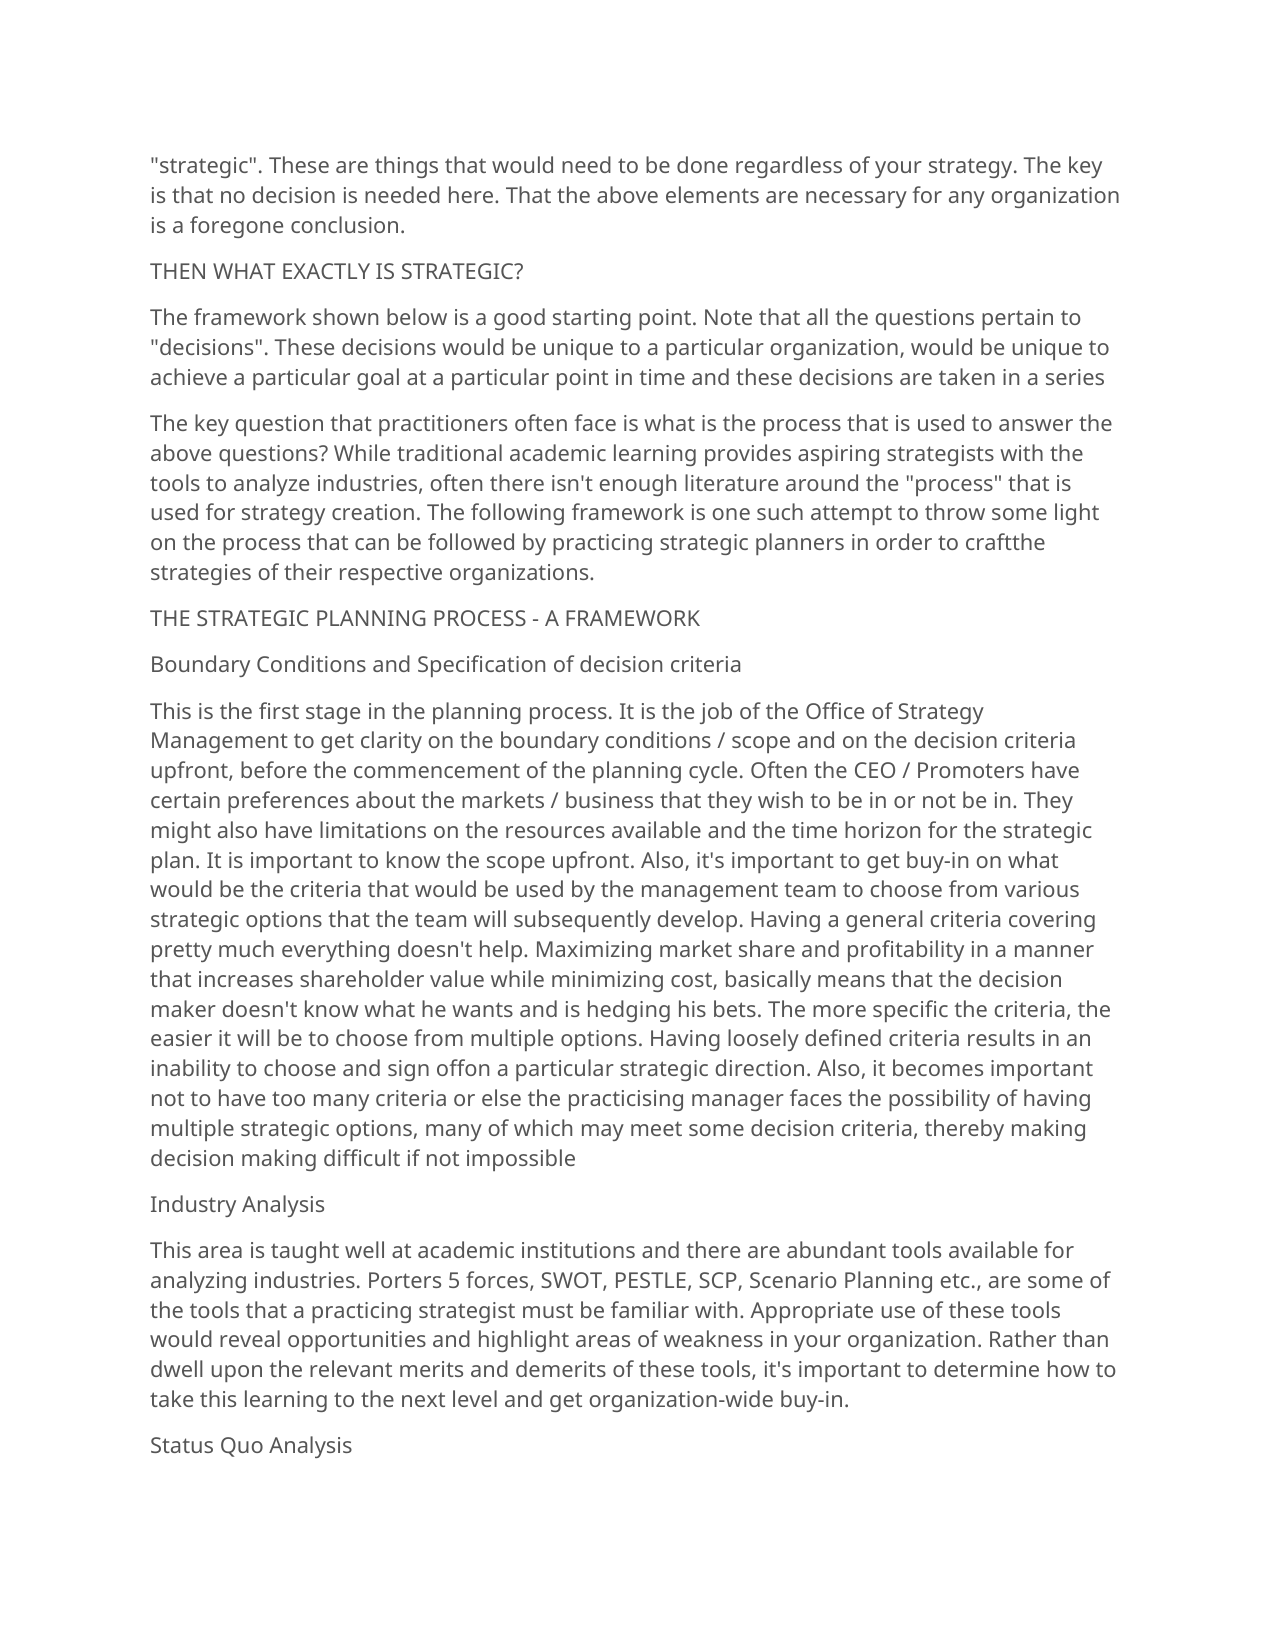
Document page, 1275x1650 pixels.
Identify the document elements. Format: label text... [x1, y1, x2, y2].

text Status Quo Analysis [150, 1430, 1125, 1460]
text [150, 150, 1125, 239]
text The framework shown below is a good starting point. Note that all the questions pertain to "decisions". These decisions would be unique to a particular organization, would be unique to achieve a particular goal at a particular point in time and these decisions are taken in a series [150, 302, 1125, 391]
text The key question that practitioners often face is what is the process that is used to answer the above questions? While traditional academic learning provides aspiring strategists with the tools to analyze industries, often there isn't enough literature around the "process" that is used for strategy creation. The following framework is one such attempt to throw some light on the process that can be followed by practicing strategic planners in order to craftthe strategies of their respective organizations. [150, 408, 1125, 587]
text This area is taught well at academic institutions and there are abundant tools available for analyzing industries. Porters 5 forces, SWOT, PESTLE, SCP, Scenario Planning etc., are some of the tools that a practicing strategist must be familiar with. Appropriate use of these tools would reveal opportunities and highlight areas of weakness in your organization. Rather than dwell upon the relevant merits and demerits of these tools, it's important to determine how to take this learning to the next level and get organization-wide buy-in. [150, 1235, 1125, 1414]
text Industry Analysis [150, 1189, 1125, 1218]
text This is the first stage in the planning process. It is the job of the Office of Strategy Management to get clarity on the boundary conditions / scope and on the decision criteria upfront, before the commencement of the planning cycle. Often the CEO / Promoters have certain preferences about the markets / business that they wish to be in or not be in. They might also have limitations on the resources available and the time horizon for the strategic plan. It is important to know the scope upfront. Also, it's important to get buy-in on what would be the criteria that would be used by the management team to choose from various strategic options that the team will subsequently develop. Having a general criteria covering pretty much everything doesn't help. Maximizing market share and profitability in a manner that increases shareholder value while minimizing cost, basically means that the decision maker doesn't know what he wants and is hedging his bets. The more specific the criteria, the easier it will be to choose from multiple options. Having loosely defined criteria results in an inability to choose and sign offon a particular strategic direction. Also, it becomes important not to have too many criteria or else the practicising manager faces the possibility of having multiple strategic options, many of which may meet some decision criteria, thereby making decision making difficult if not impossible [150, 696, 1125, 1172]
text THE STRATEGIC PLANNING PROCESS - A FRAMEWORK [150, 603, 1125, 633]
text Boundary Conditions and Specification of decision criteria [150, 649, 1125, 679]
text THEN WHAT EXACTLY IS STRATEGIC? [150, 256, 1125, 286]
